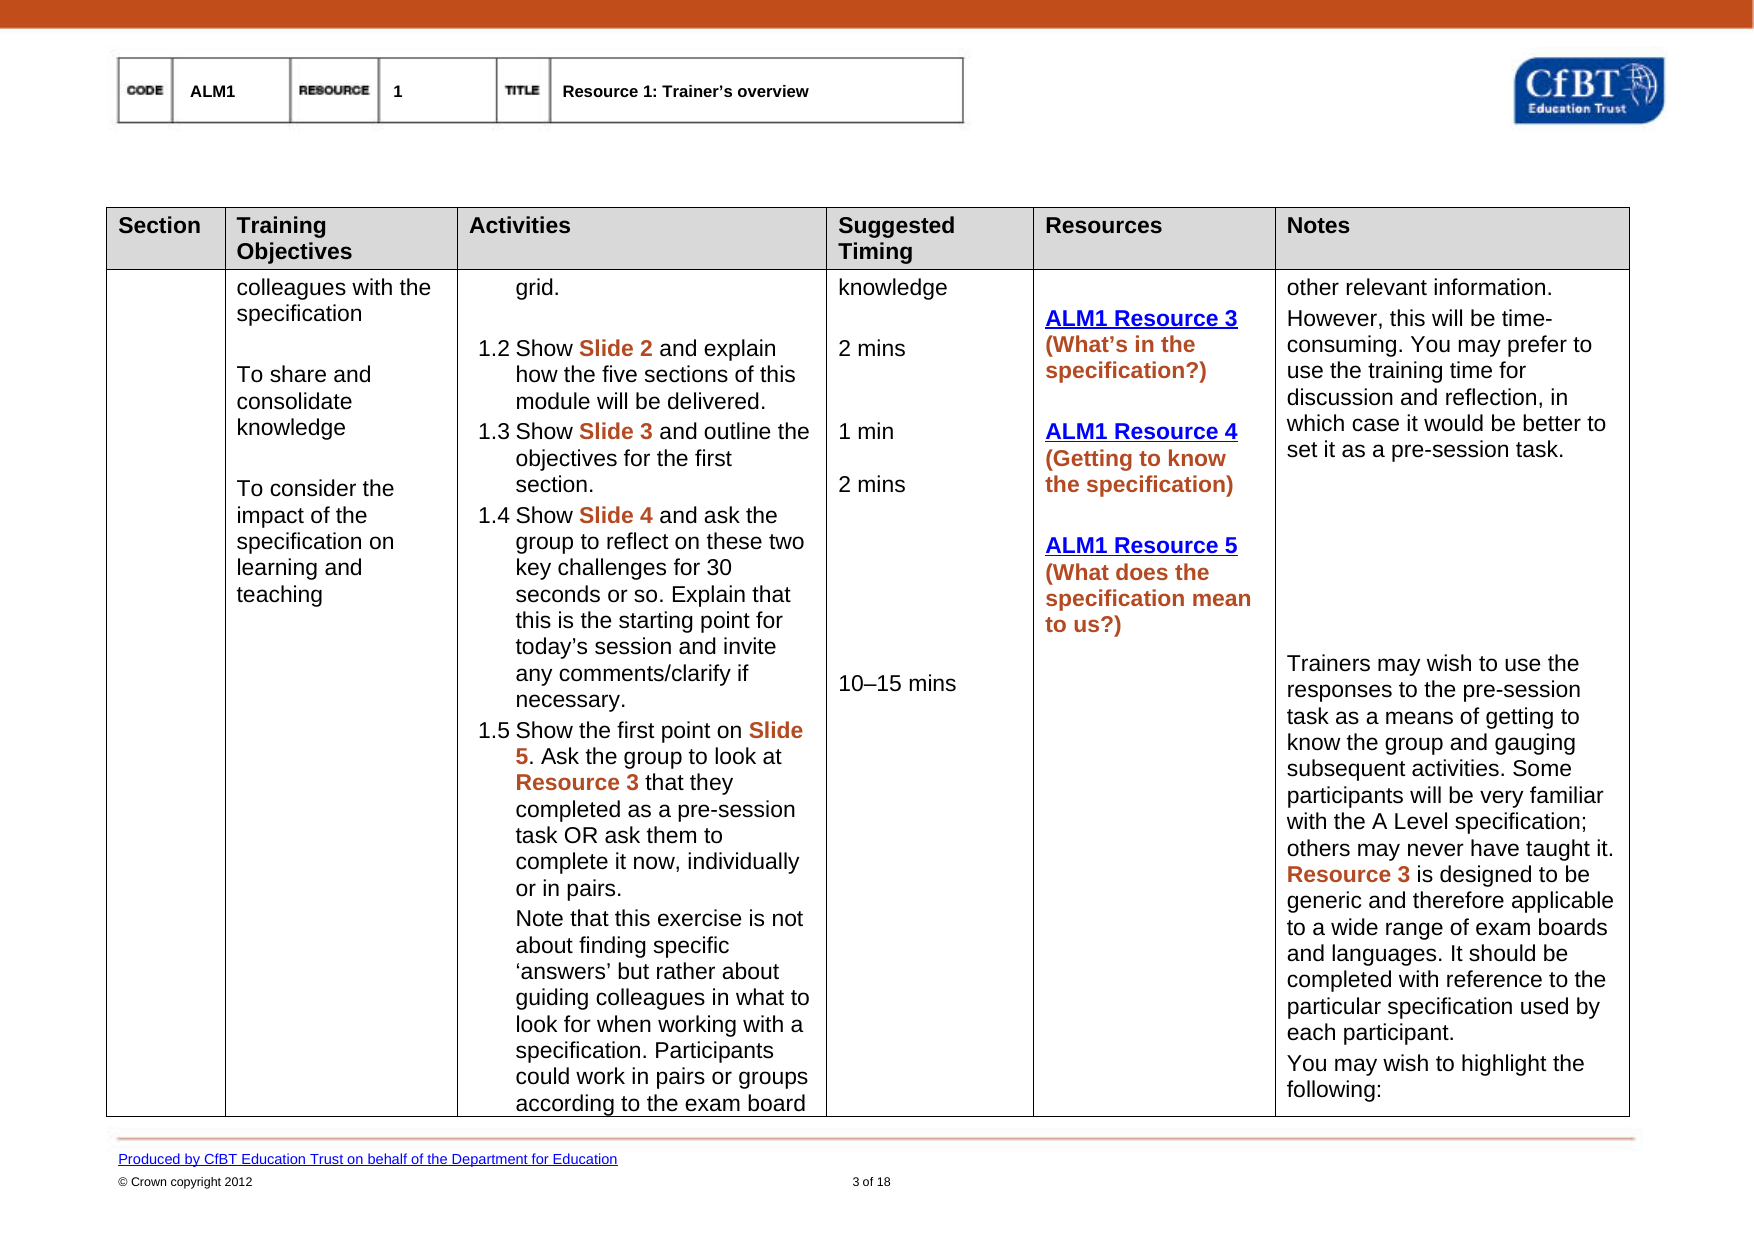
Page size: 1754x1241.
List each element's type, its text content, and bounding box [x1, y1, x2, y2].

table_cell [1034, 270, 1275, 1116]
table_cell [458, 270, 826, 1116]
table_header Section [107, 208, 225, 269]
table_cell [226, 270, 457, 1116]
table_header Training Objectives [226, 208, 457, 269]
table_cell 1 [107, 270, 225, 1116]
table_header Activities [458, 208, 826, 269]
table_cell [827, 270, 1033, 1116]
table_header Suggested Timing [827, 208, 1033, 269]
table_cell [1276, 270, 1629, 1116]
picture [0, 0, 1754, 1240]
table_header Resources [1034, 208, 1275, 269]
table_header Notes [1276, 208, 1629, 269]
